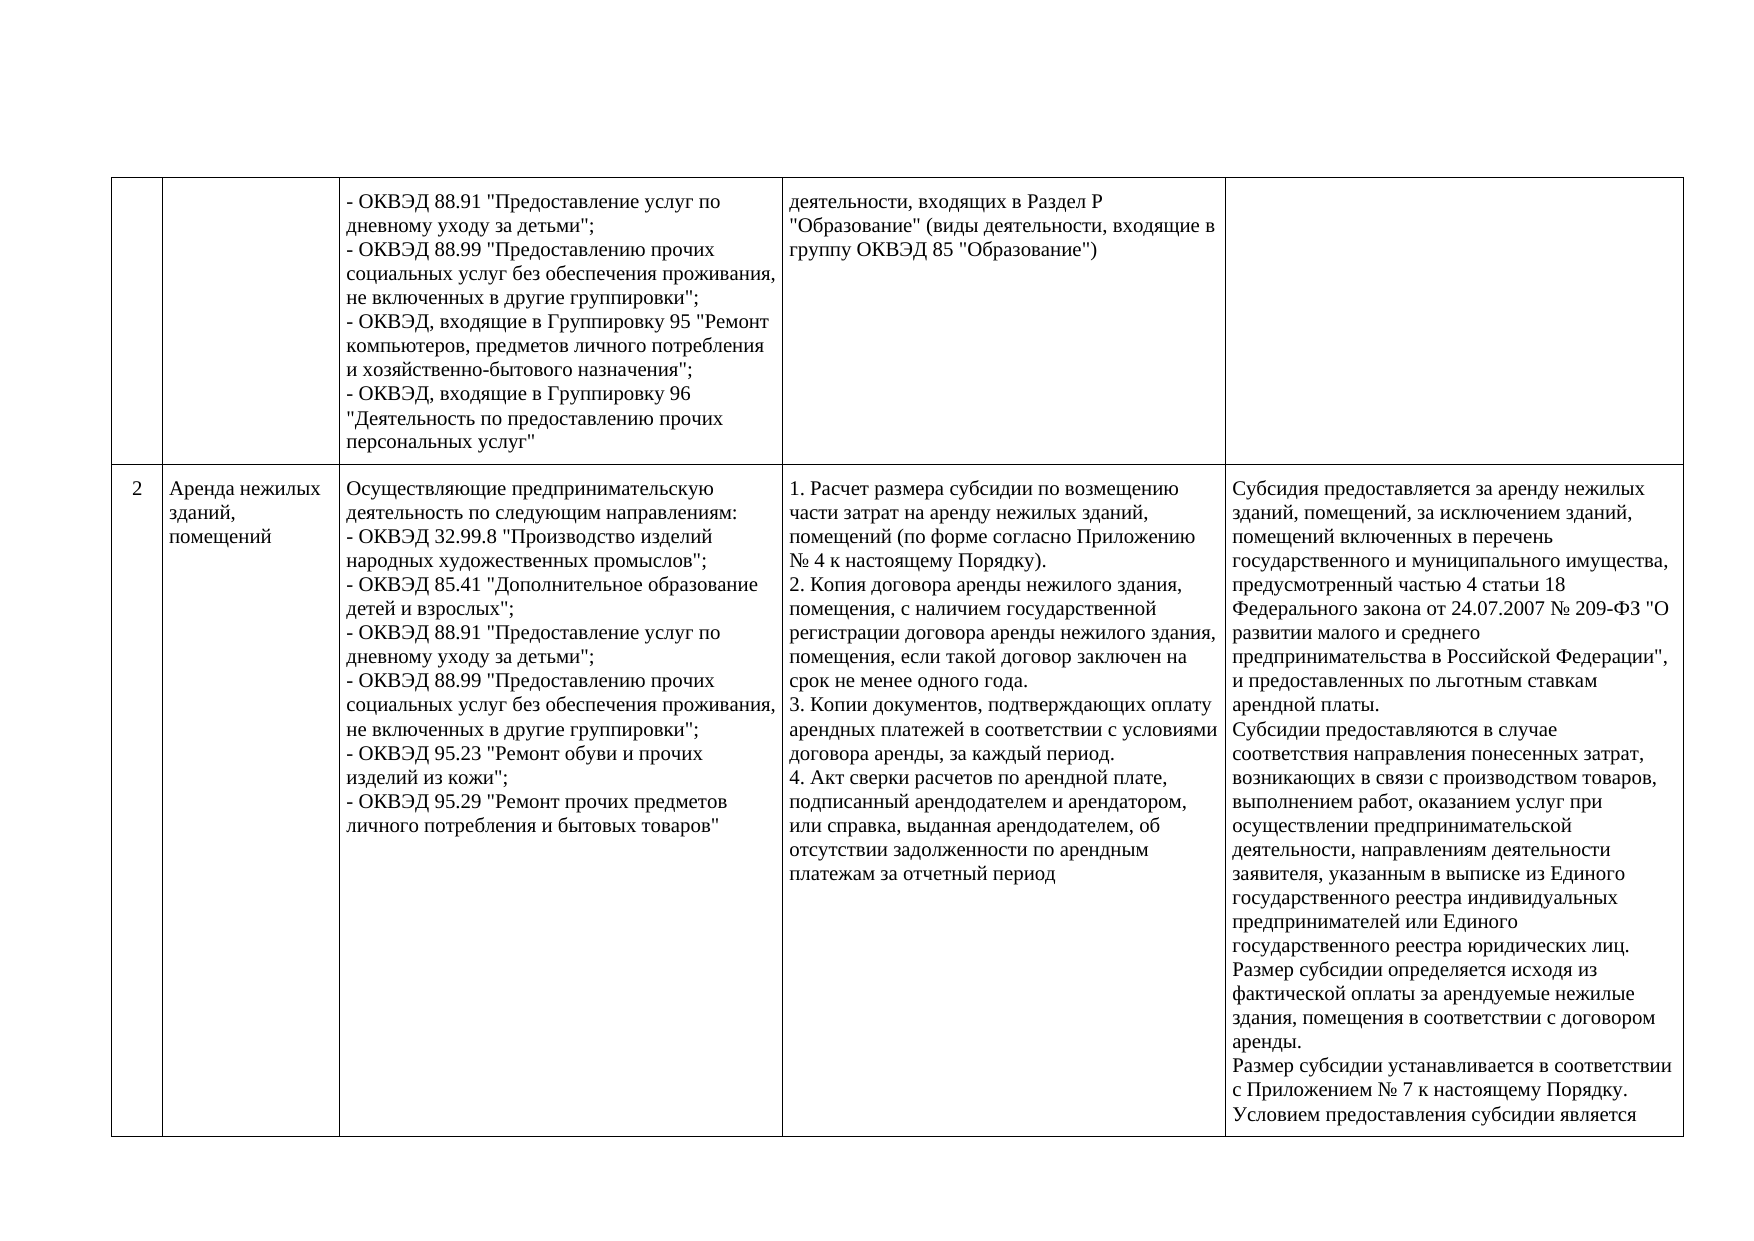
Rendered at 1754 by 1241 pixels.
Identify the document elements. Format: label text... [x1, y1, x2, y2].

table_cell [340, 178, 782, 464]
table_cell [783, 465, 1225, 1136]
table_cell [163, 465, 339, 1136]
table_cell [1226, 465, 1683, 1136]
table_cell 2 [112, 465, 162, 1136]
table_cell 1 [112, 178, 162, 464]
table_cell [1226, 178, 1683, 464]
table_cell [163, 178, 339, 464]
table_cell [783, 178, 1225, 464]
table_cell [340, 465, 782, 1136]
